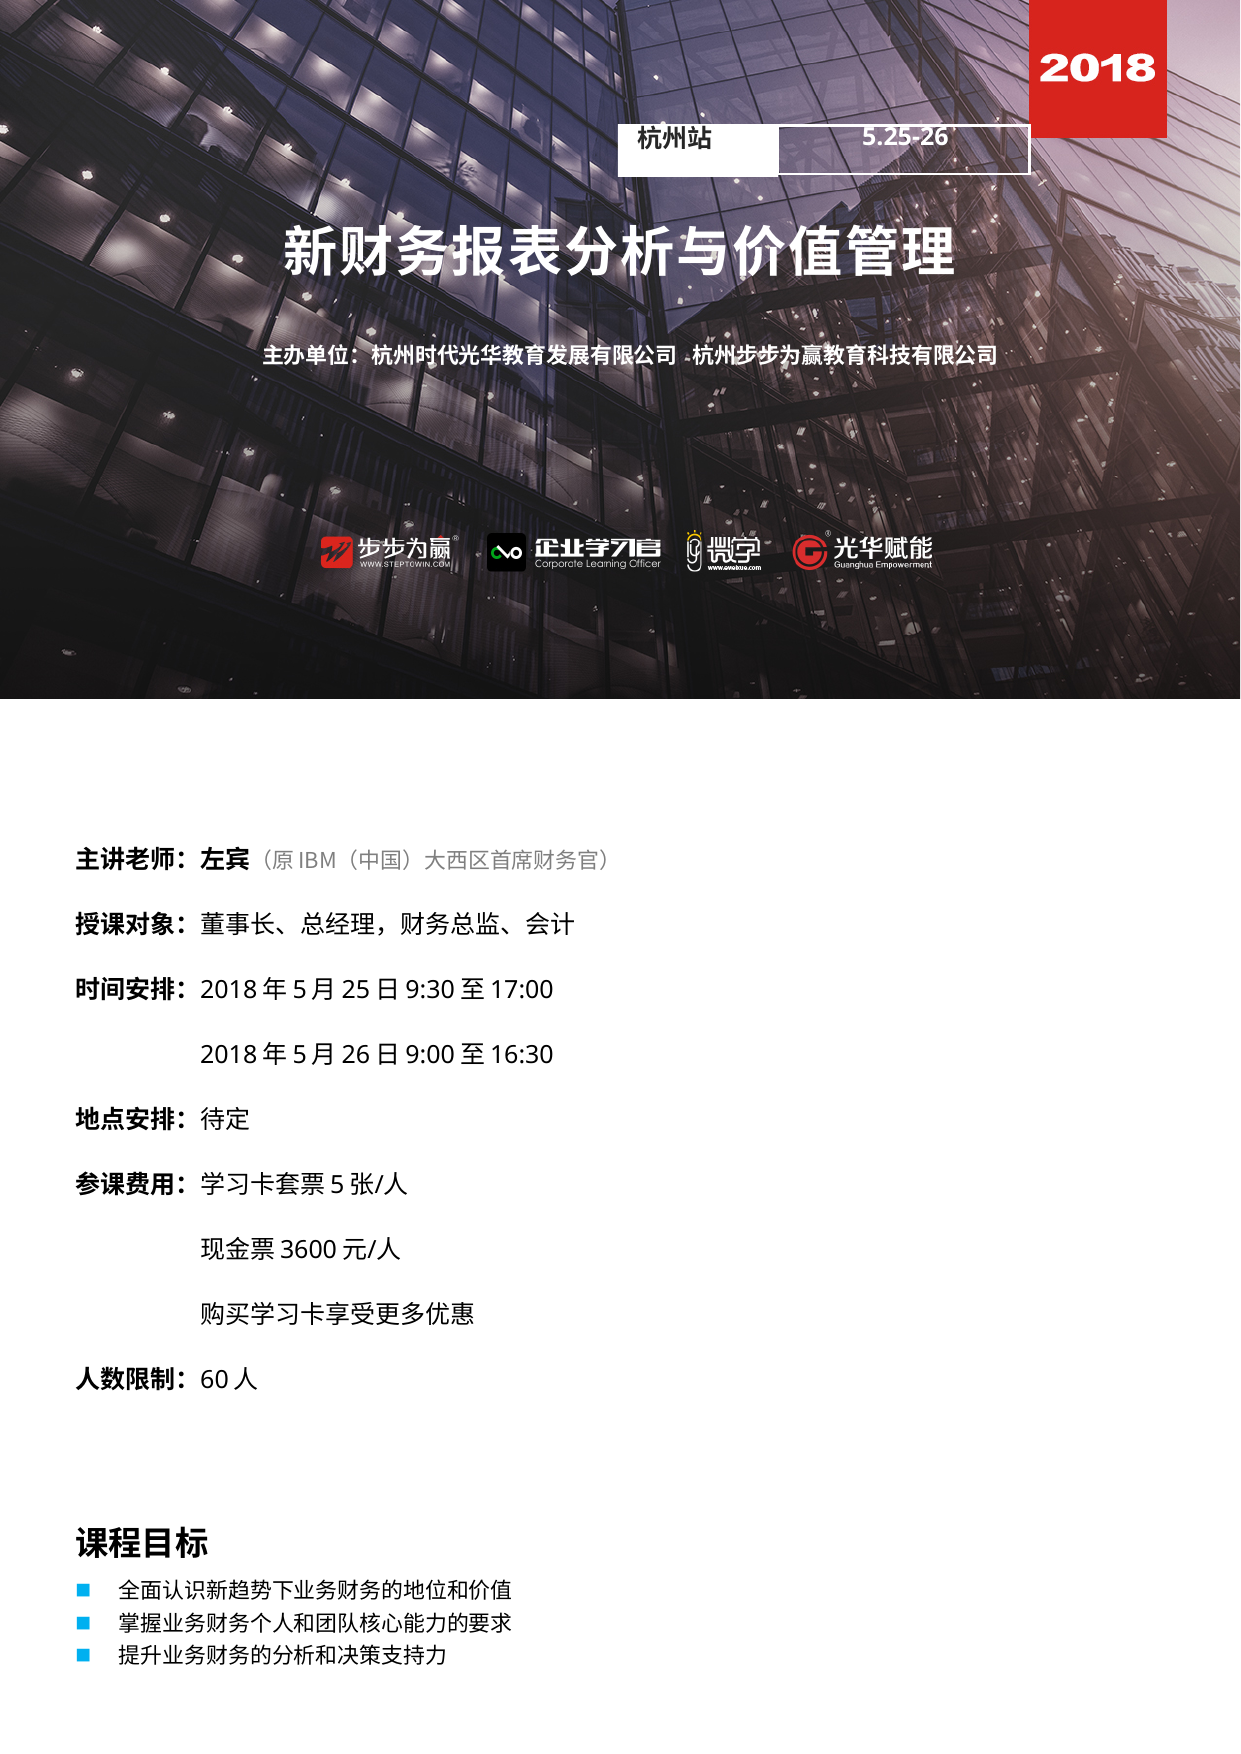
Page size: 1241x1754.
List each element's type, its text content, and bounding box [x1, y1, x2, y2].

text 购买学习卡享受更多优惠 [200, 1280, 1165, 1345]
text 地点安排：待定 [75, 1085, 1165, 1150]
text 授课对象：董事长、总经理，财务总监、会计 [75, 890, 1165, 955]
list 全面认识新趋势下业务财务的地位和价值 [75, 1573, 1165, 1605]
list 主讲老师：左宾（原IBM（中国）大西区首席财务官） [75, 825, 1165, 890]
text 课程目标 [75, 1508, 1165, 1573]
text 现金票3600元/人 [200, 1215, 1165, 1280]
list 掌握业务财务个人和团队核心能力的要求 [75, 1605, 1165, 1638]
picture [0, 0, 1241, 699]
list 提升业务财务的分析和决策支持力 [75, 1638, 1165, 1670]
text 2018年5月26日9:00至16:30 [75, 1020, 1165, 1085]
text 人数限制：60人 [75, 1345, 1165, 1410]
text 参课费用：学习卡套票5张/人 [75, 1150, 1165, 1215]
text 时间安排：2018年5月25日9:30至17:00 [75, 955, 1165, 1020]
